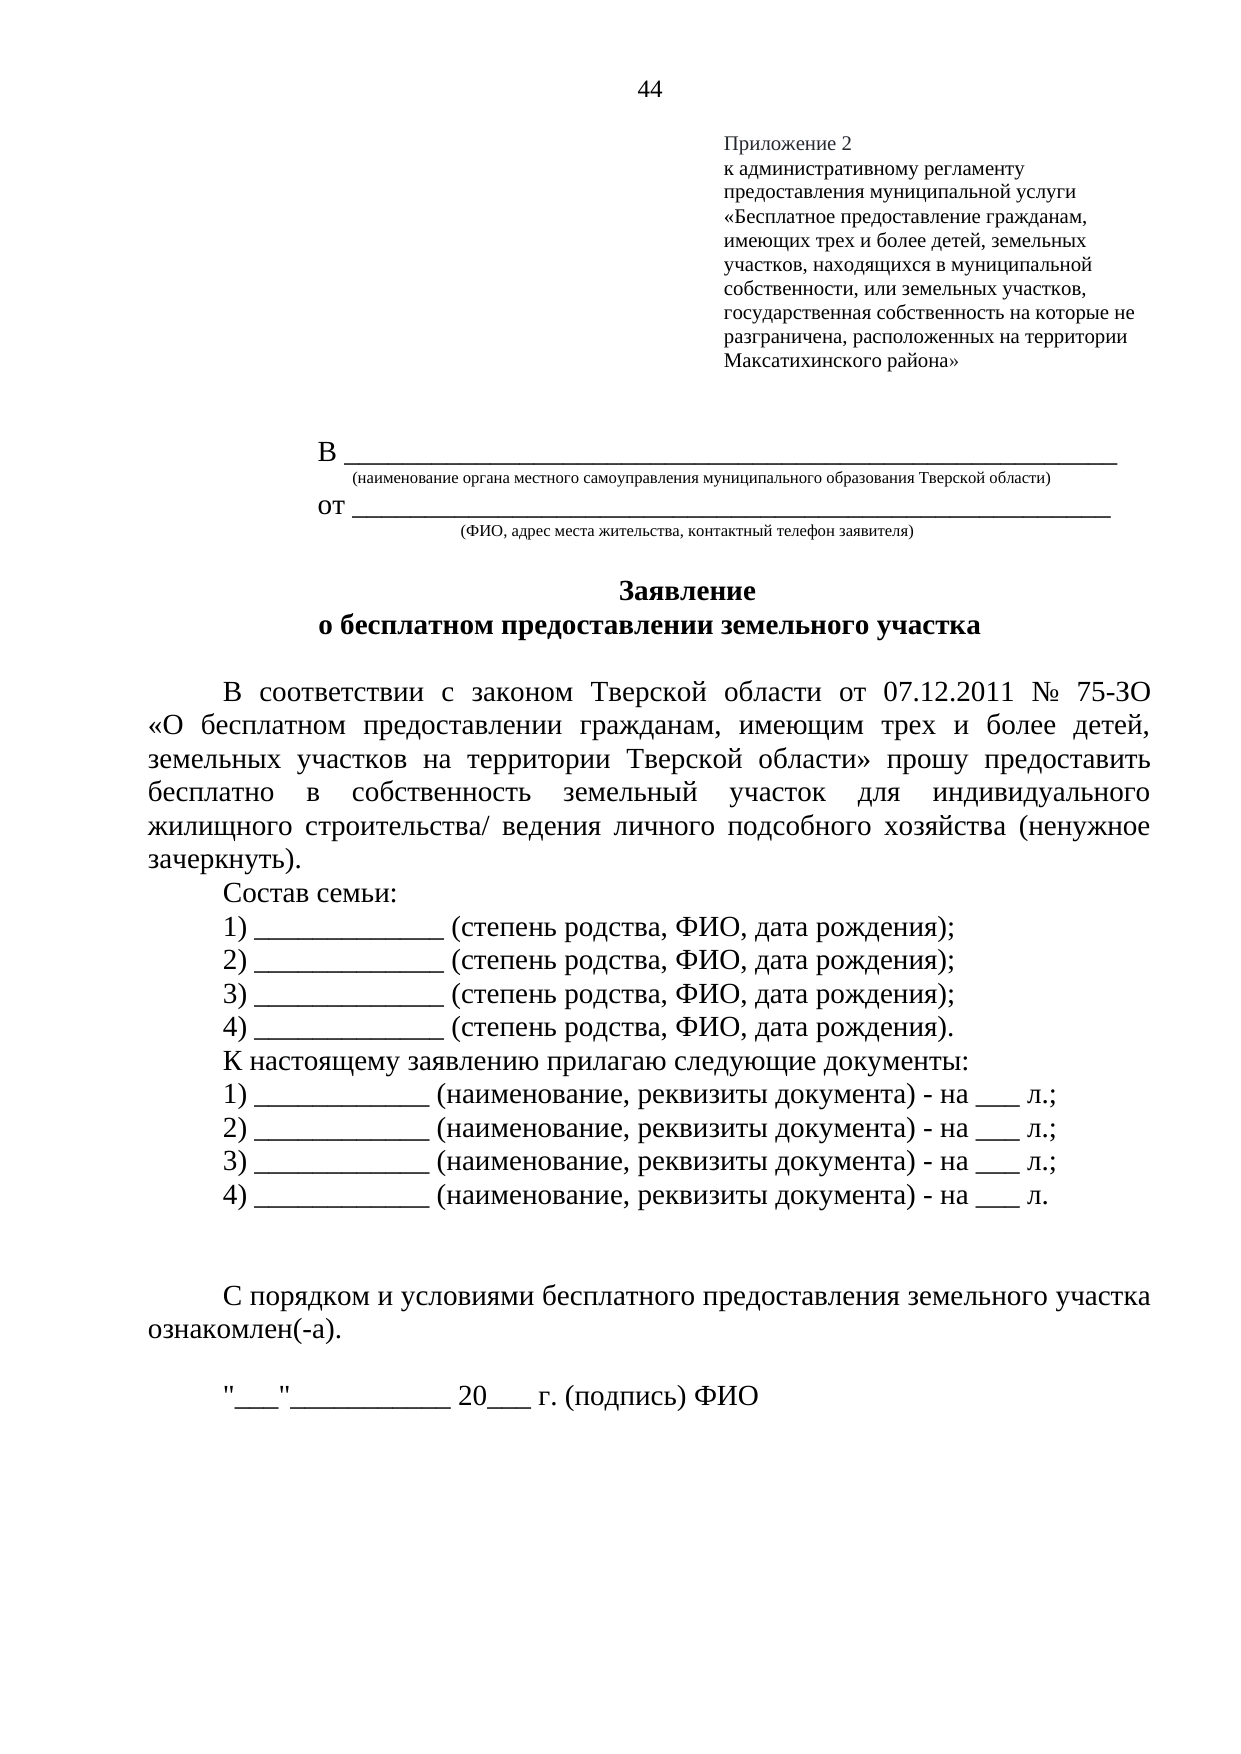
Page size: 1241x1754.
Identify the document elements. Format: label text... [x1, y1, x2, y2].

text В соответствии с законом Тверской области от 07.12.2011 № 75-ЗО «О бесплатном предоставлении гражданам, имеющим трех и более детей, земельных участков на территории Тверской области» прошу предоставить бесплатно в собственность земельный участок для индивидуального жилищного строительства/ ведения личного подсобного хозяйства (ненужное зачеркнуть). [148, 674, 1152, 875]
text Приложение 2 [724, 131, 1152, 155]
text (наименование органа местного самоуправления муниципального образования Тверской области) [148, 468, 1152, 487]
text Состав семьи: [148, 875, 1152, 909]
text 4) _____________ (степень родства, ФИО, дата рождения). [148, 1009, 1152, 1043]
text к административному регламенту предоставления муниципальной услуги «Бесплатное предоставление гражданам, имеющих трех и более детей, земельных участков, находящихся в муниципальной собственности, или земельных участков, государственная собственность на которые не разграничена, расположенных на территории Максатихинского района» [724, 155, 1152, 372]
text К настоящему заявлению прилагаю следующие документы: [148, 1043, 1152, 1076]
text (ФИО, адрес места жительства, контактный телефон заявителя) [148, 521, 1152, 540]
text 3) _____________ (степень родства, ФИО, дата рождения); [148, 976, 1152, 1009]
text В _____________________________________________________ [148, 434, 1152, 468]
text от ____________________________________________________ [148, 487, 1152, 521]
text Заявление о бесплатном предоставлении земельного участка [148, 573, 1152, 640]
text 1) _____________ (степень родства, ФИО, дата рождения); [148, 909, 1152, 942]
text 2) _____________ (степень родства, ФИО, дата рождения); [148, 942, 1152, 976]
text 2) ____________ (наименование, реквизиты документа) - на ___ л.; [148, 1110, 1152, 1143]
text С порядком и условиями бесплатного предоставления земельного участка ознакомлен(-а). [148, 1278, 1152, 1345]
text 1) ____________ (наименование, реквизиты документа) - на ___ л.; [148, 1076, 1152, 1110]
text 3) ____________ (наименование, реквизиты документа) - на ___ л.; [148, 1143, 1152, 1177]
text "___"___________ 20___ г. (подпись) ФИО [148, 1378, 1152, 1412]
text 4) ____________ (наименование, реквизиты документа) - на ___ л. [148, 1177, 1152, 1211]
